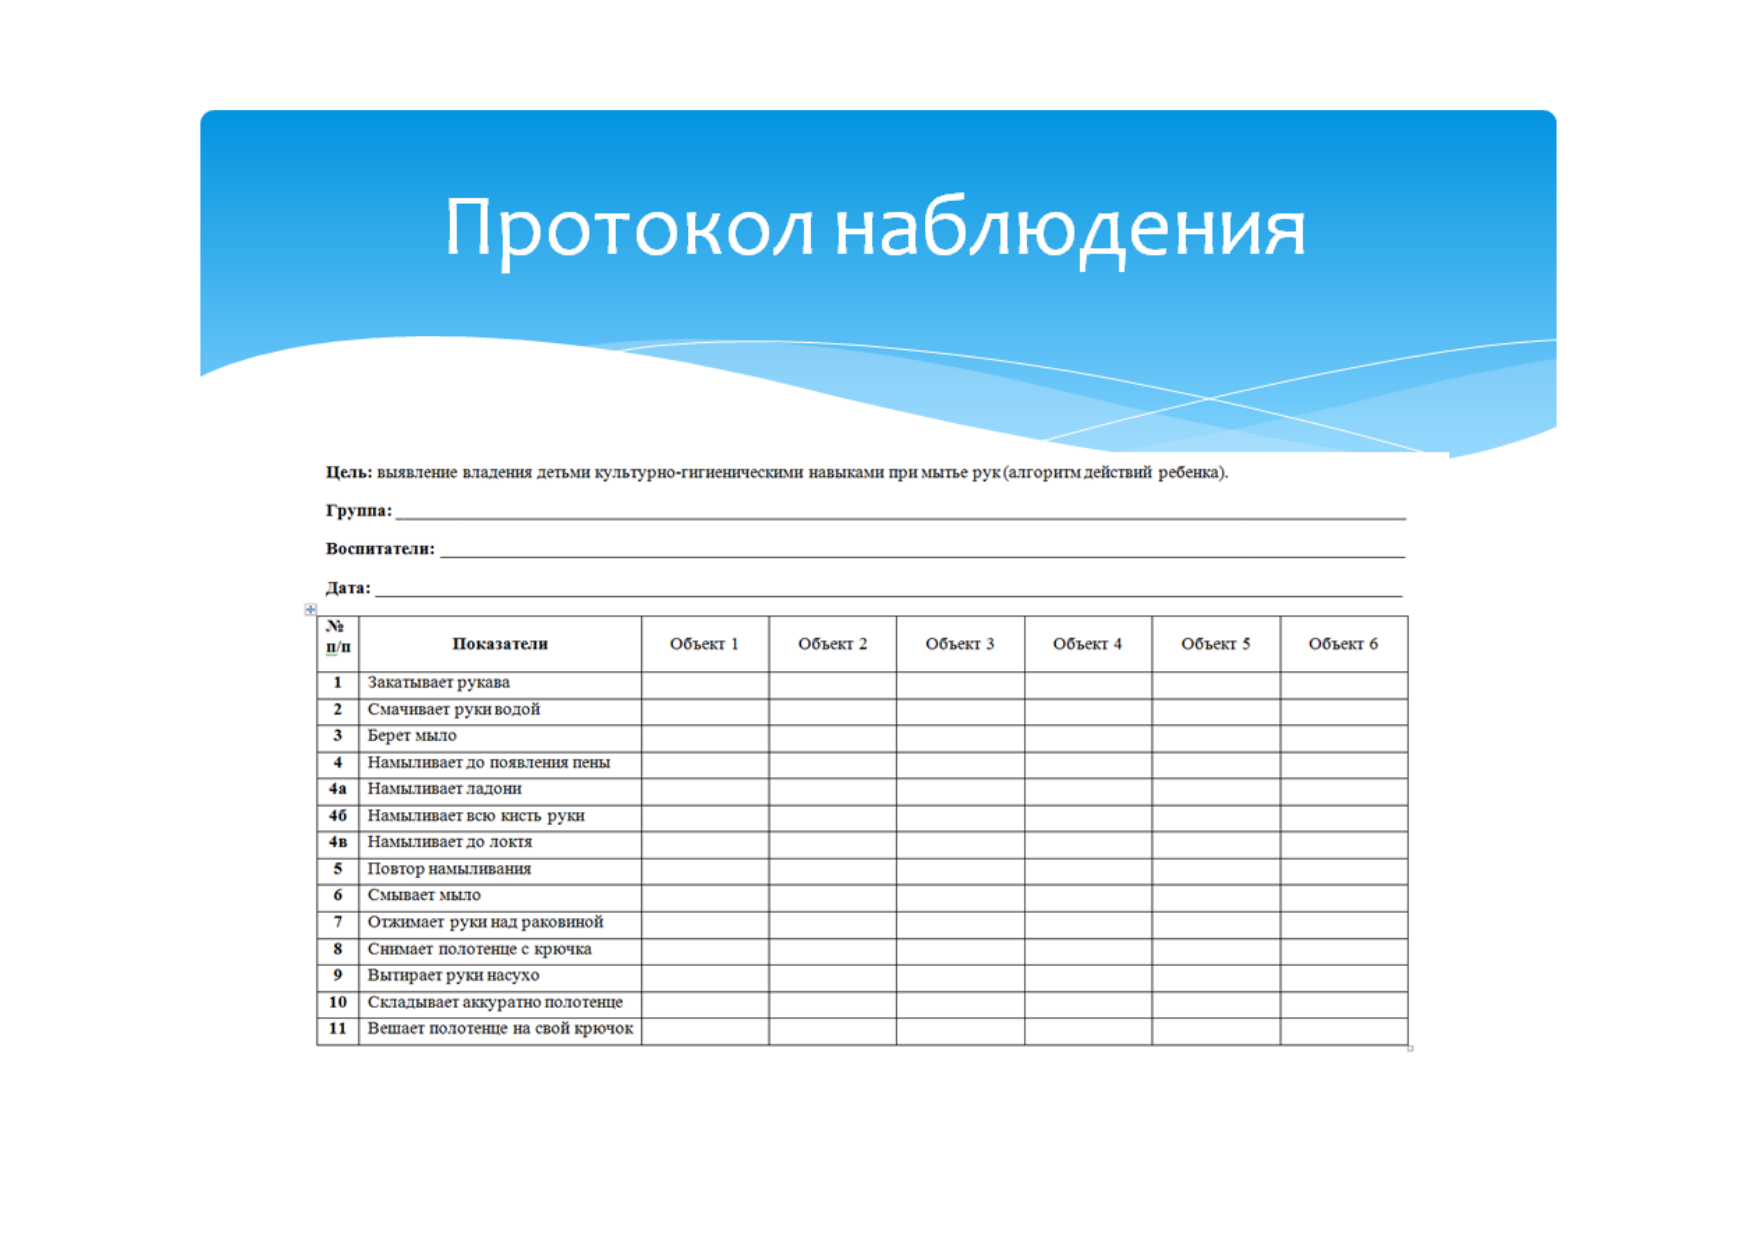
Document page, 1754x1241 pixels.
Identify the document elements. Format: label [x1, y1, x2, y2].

picture [166, 75, 1588, 1146]
